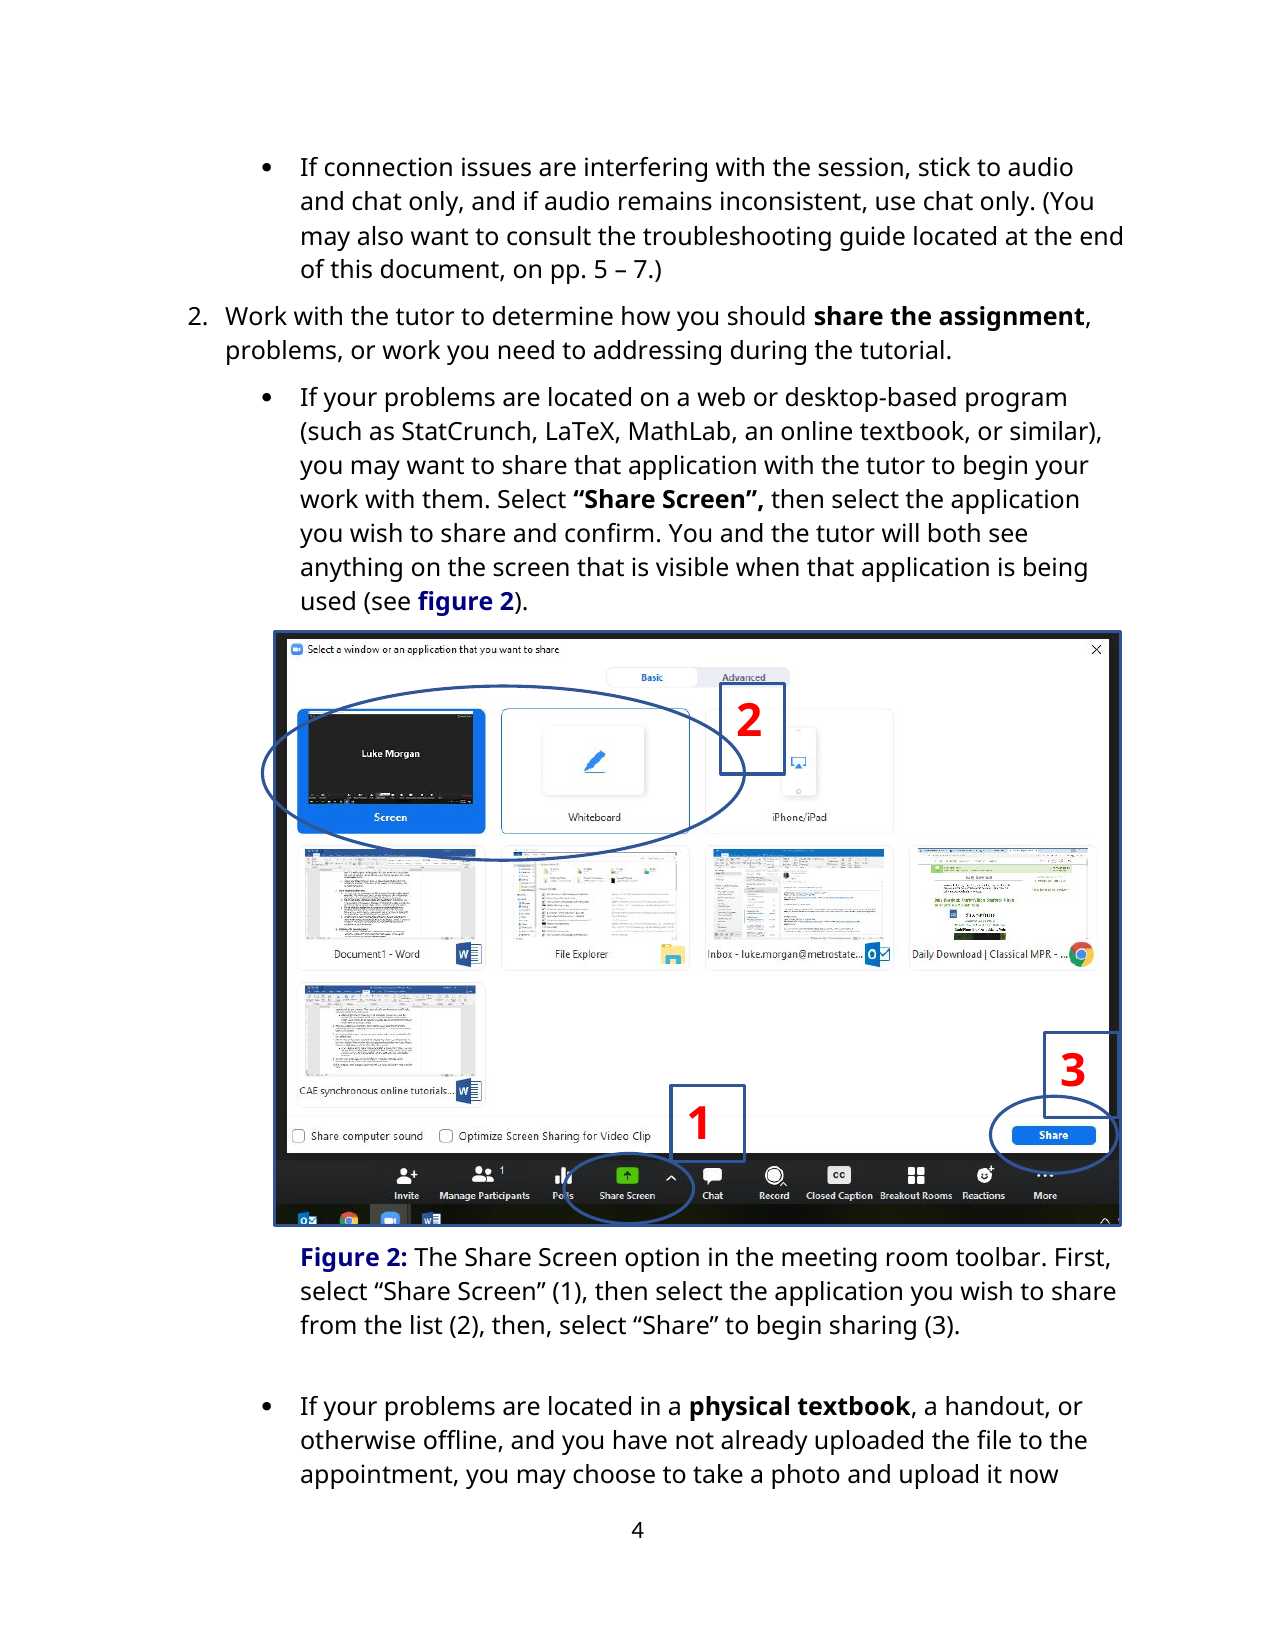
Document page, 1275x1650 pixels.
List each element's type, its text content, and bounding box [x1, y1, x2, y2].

picture [276, 688, 742, 858]
picture [1046, 1034, 1117, 1116]
list If your problems are located on a web or desktop-based program (such as StatCrunch, LaTeX, MathLab, an online textbook, or similar), you may want to share that application with the tutor to begin your work with them. Select “Share Screen”, then select the application you wish to share and confirm. You and the tutor will both see anything on the screen that is visible when that application is being used (see figure 2). [262, 379, 1125, 618]
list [262, 1388, 1125, 1491]
picture [673, 1087, 743, 1160]
picture [276, 633, 1119, 1224]
list Work with the tutor to determine how you should share the assignment, problems, or work you need to addressing during the tutorial. [187, 299, 1125, 367]
text Figure 2: The Share Screen option in the meeting room toolbar. First, select “Share Screen” (1), then select the application you wish to share from the list (2), then, select “Share” to begin sharing (3). [300, 1240, 1125, 1342]
picture [1046, 1098, 1106, 1116]
list If connection issues are interfering with the session, stick to audio and chat only, and if audio remains inconsistent, use chat only. (You may also want to consult the troubleshooting guide located at the end of this document, on pp. 5 – 7.) [262, 150, 1125, 286]
picture [722, 685, 783, 772]
picture [566, 1156, 692, 1222]
picture [722, 740, 742, 772]
picture [993, 1099, 1115, 1171]
